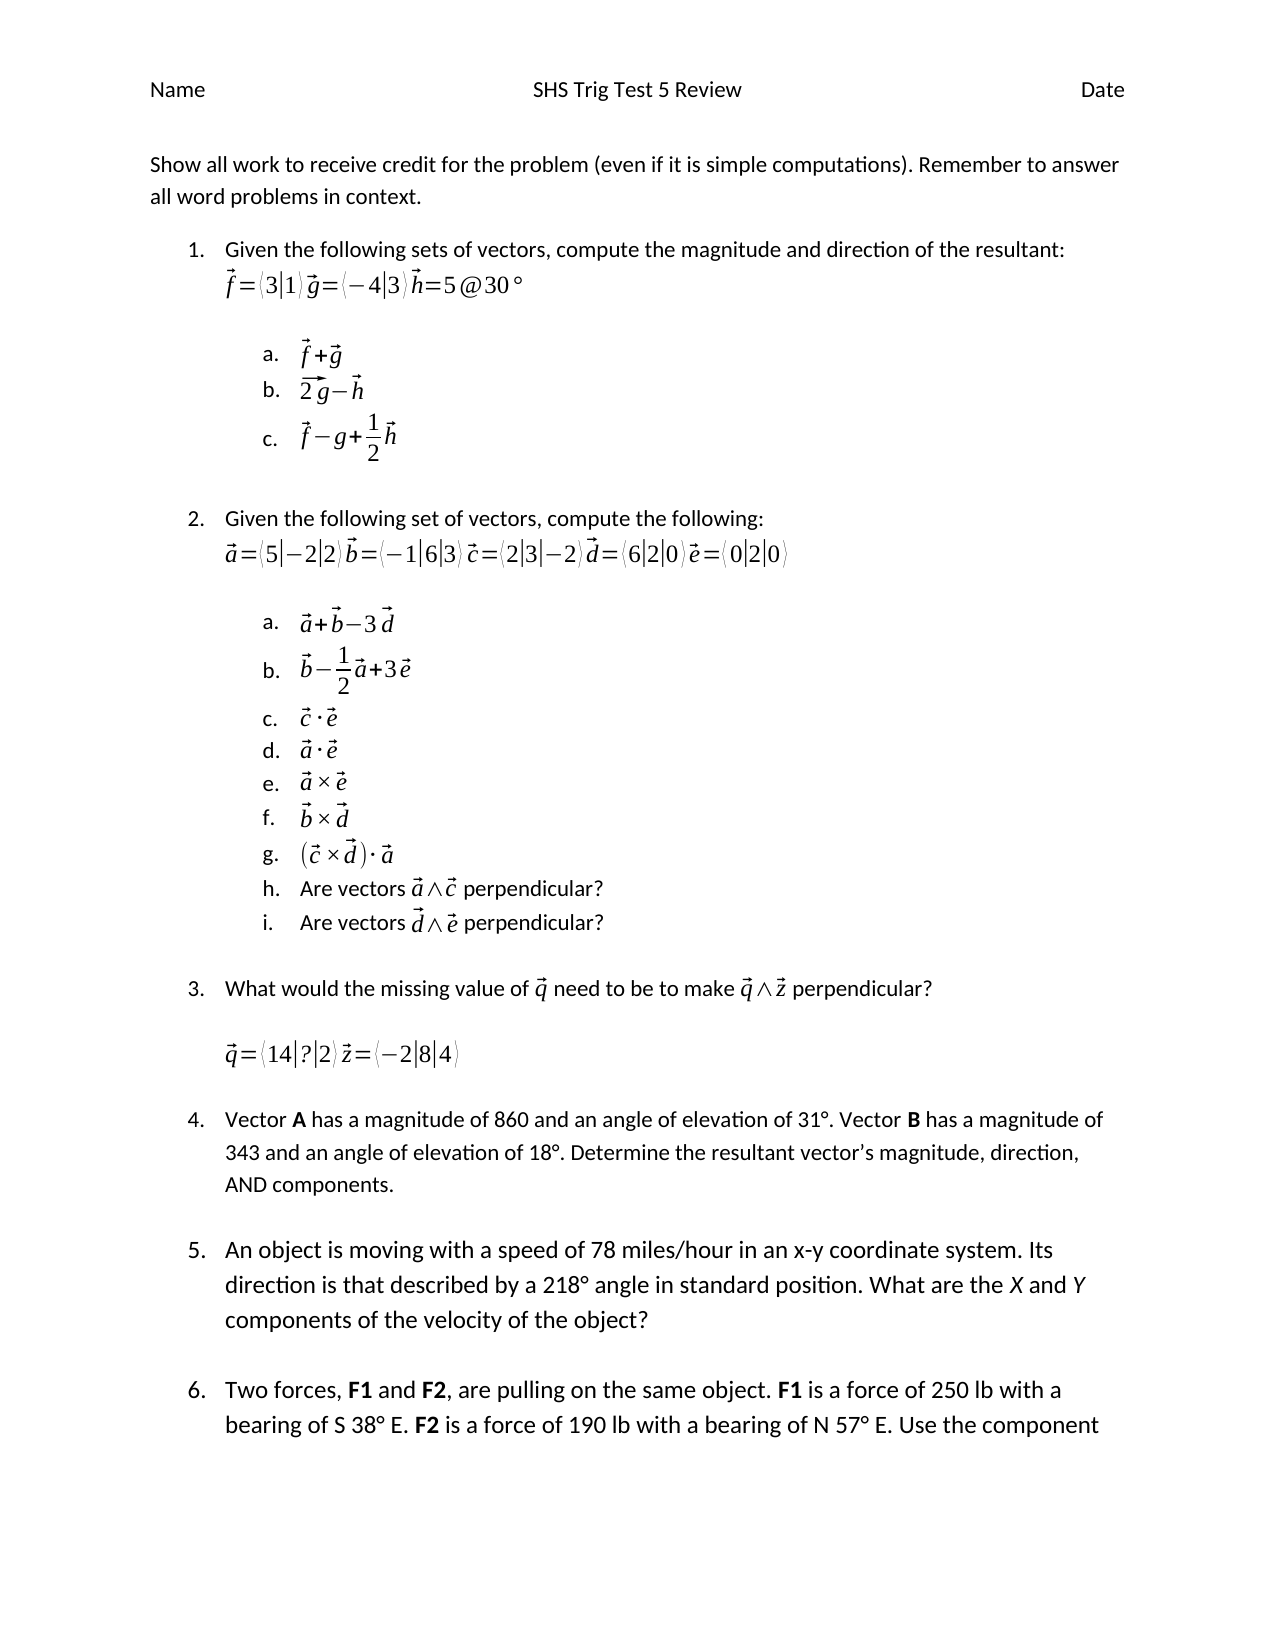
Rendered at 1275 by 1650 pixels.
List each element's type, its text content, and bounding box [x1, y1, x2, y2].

list An object is moving with a speed of 78 miles/hour in an x-y coordinate system. Its direction is that described by a 218° angle in standard position. What are the X and Y components of the velocity of the object? [187, 1234, 1125, 1335]
list Given the following set of vectors, compute the following: [187, 504, 1125, 532]
list What would the missing value of need to be to make perpendicular? [187, 974, 1125, 1002]
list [187, 1374, 1125, 1440]
list Are vectors perpendicular? [262, 874, 1125, 902]
list Given the following sets of vectors, compute the magnitude and direction of the resultant: [187, 235, 1125, 263]
text Show all work to receive credit for the problem (even if it is simple computations). Remember to answer all word problems in context. [150, 150, 1125, 210]
list Are vectors perpendicular? [262, 906, 1125, 938]
list Vector A has a magnitude of 860 and an angle of elevation of 31°. Vector B has a magnitude of 343 and an angle of elevation of 18°. Determine the resultant vector’s magnitude, direction, AND components. [187, 1106, 1125, 1198]
